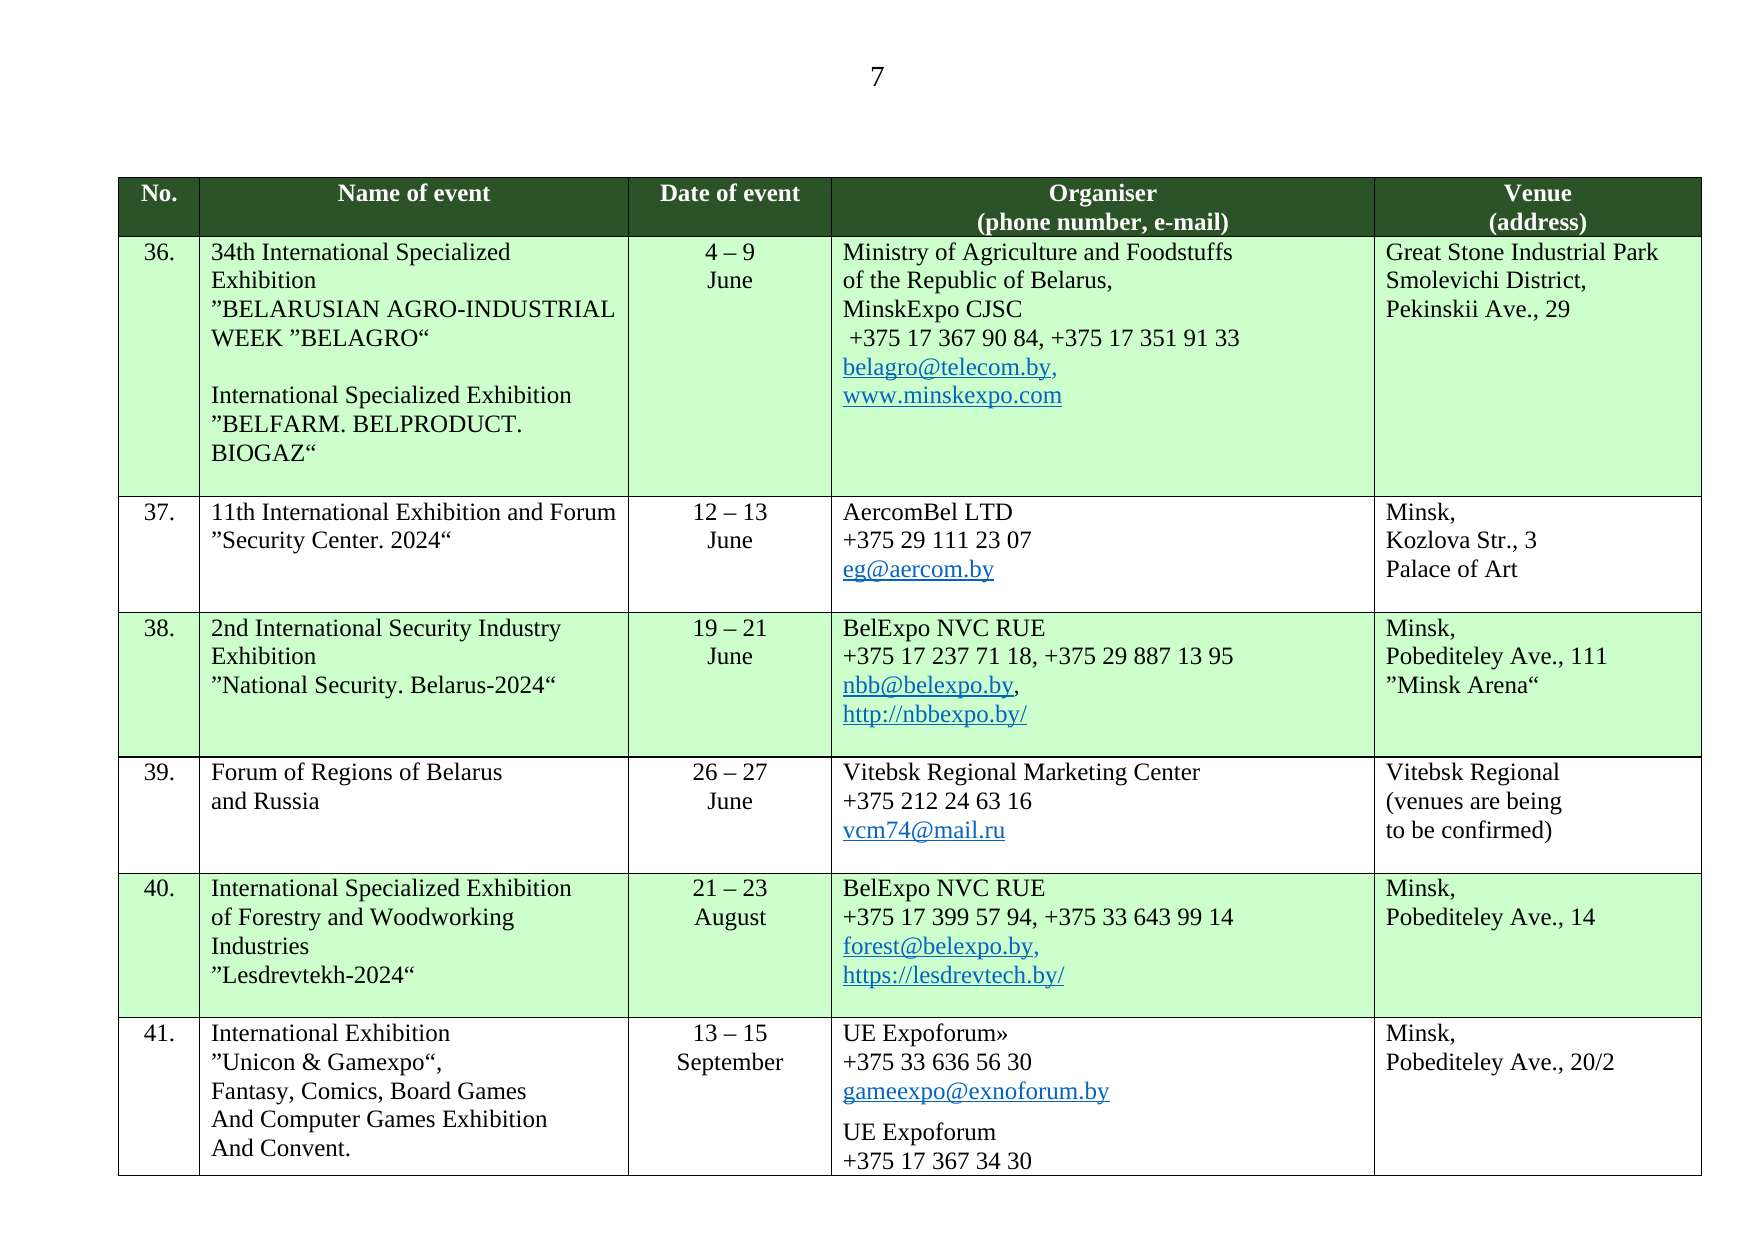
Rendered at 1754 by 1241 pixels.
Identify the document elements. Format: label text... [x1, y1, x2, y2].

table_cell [1375, 237, 1701, 496]
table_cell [832, 1018, 1374, 1174]
table_cell 4 – 9 June [629, 237, 831, 496]
table_cell 34th International Specialized Exhibition ”BELARUSIAN AGRO-INDUSTRIAL WEEK ”BELAGRO“ International Specialized Exhibition ”BELFARM. BELPRODUCT. BIOGAZ“ [200, 237, 628, 496]
table_cell 2nd International Security Industry Exhibition ”National Security. Belarus-2024“ [200, 613, 628, 756]
table_cell 12 – 13 June [629, 497, 831, 612]
table_cell Vitebsk Regional Marketing Center +375 212 24 63 16 vcm74@mail.ru [832, 758, 1374, 872]
table_header Organiser (phone number, e-mail) [832, 178, 1374, 236]
table_cell BelExpo NVC RUE +375 17 399 57 94, +375 33 643 99 14 forest@belexpo.by, https://lesdrevtech.by/ [832, 874, 1374, 1017]
table_cell 13 – 15 September [629, 1018, 831, 1174]
table_header Venue (address) [1375, 178, 1701, 236]
table_cell 11th International Exhibition and Forum ”Security Center. 2024“ [200, 497, 628, 612]
table_cell 40. [119, 874, 199, 1017]
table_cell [200, 1018, 628, 1174]
table_cell BelExpo NVC RUE +375 17 237 71 18, +375 29 887 13 95 nbb@belexpo.by, http://nbbexpo.by/ [832, 613, 1374, 756]
table_cell 38. [119, 613, 199, 756]
table_cell Minsk, Pobediteley Ave., 111 ”Minsk Arena“ [1375, 613, 1701, 756]
table_header No. [119, 178, 199, 236]
table_header Name of event [200, 178, 628, 236]
table_cell 41. [119, 1018, 199, 1174]
table_cell 39. [119, 758, 199, 872]
table_cell Minsk, Pobediteley Ave., 14 [1375, 874, 1701, 1017]
table_cell Vitebsk Regional (venues are being to be confirmed) [1375, 758, 1701, 872]
table_cell 19 – 21 June [629, 613, 831, 756]
table_header Date of event [629, 178, 831, 236]
table_cell Minsk, Kozlova Str., 3 Palace of Art [1375, 497, 1701, 612]
table_cell Minsk, Pobediteley Ave., 20/2 [1375, 1018, 1701, 1174]
table_cell Forum of Regions of Belarus and Russia [200, 758, 628, 872]
table_cell 21 – 23 August [629, 874, 831, 1017]
table_cell 36. [119, 237, 199, 496]
table_cell 26 – 27 June [629, 758, 831, 872]
table_cell International Specialized Exhibition of Forestry and Woodworking Industries ”Lesdrevtekh-2024“ [200, 874, 628, 1017]
table_cell AercomBel LTD +375 29 111 23 07 eg@aercom.by [832, 497, 1374, 612]
table_cell 37. [119, 497, 199, 612]
table_cell Ministry of Agriculture and Foodstuffs of the Republic of Belarus, MinskExpo CJSC +375 17 367 90 84, +375 17 351 91 33 belagro@telecom.by, www.minskexpo.com [832, 237, 1374, 496]
